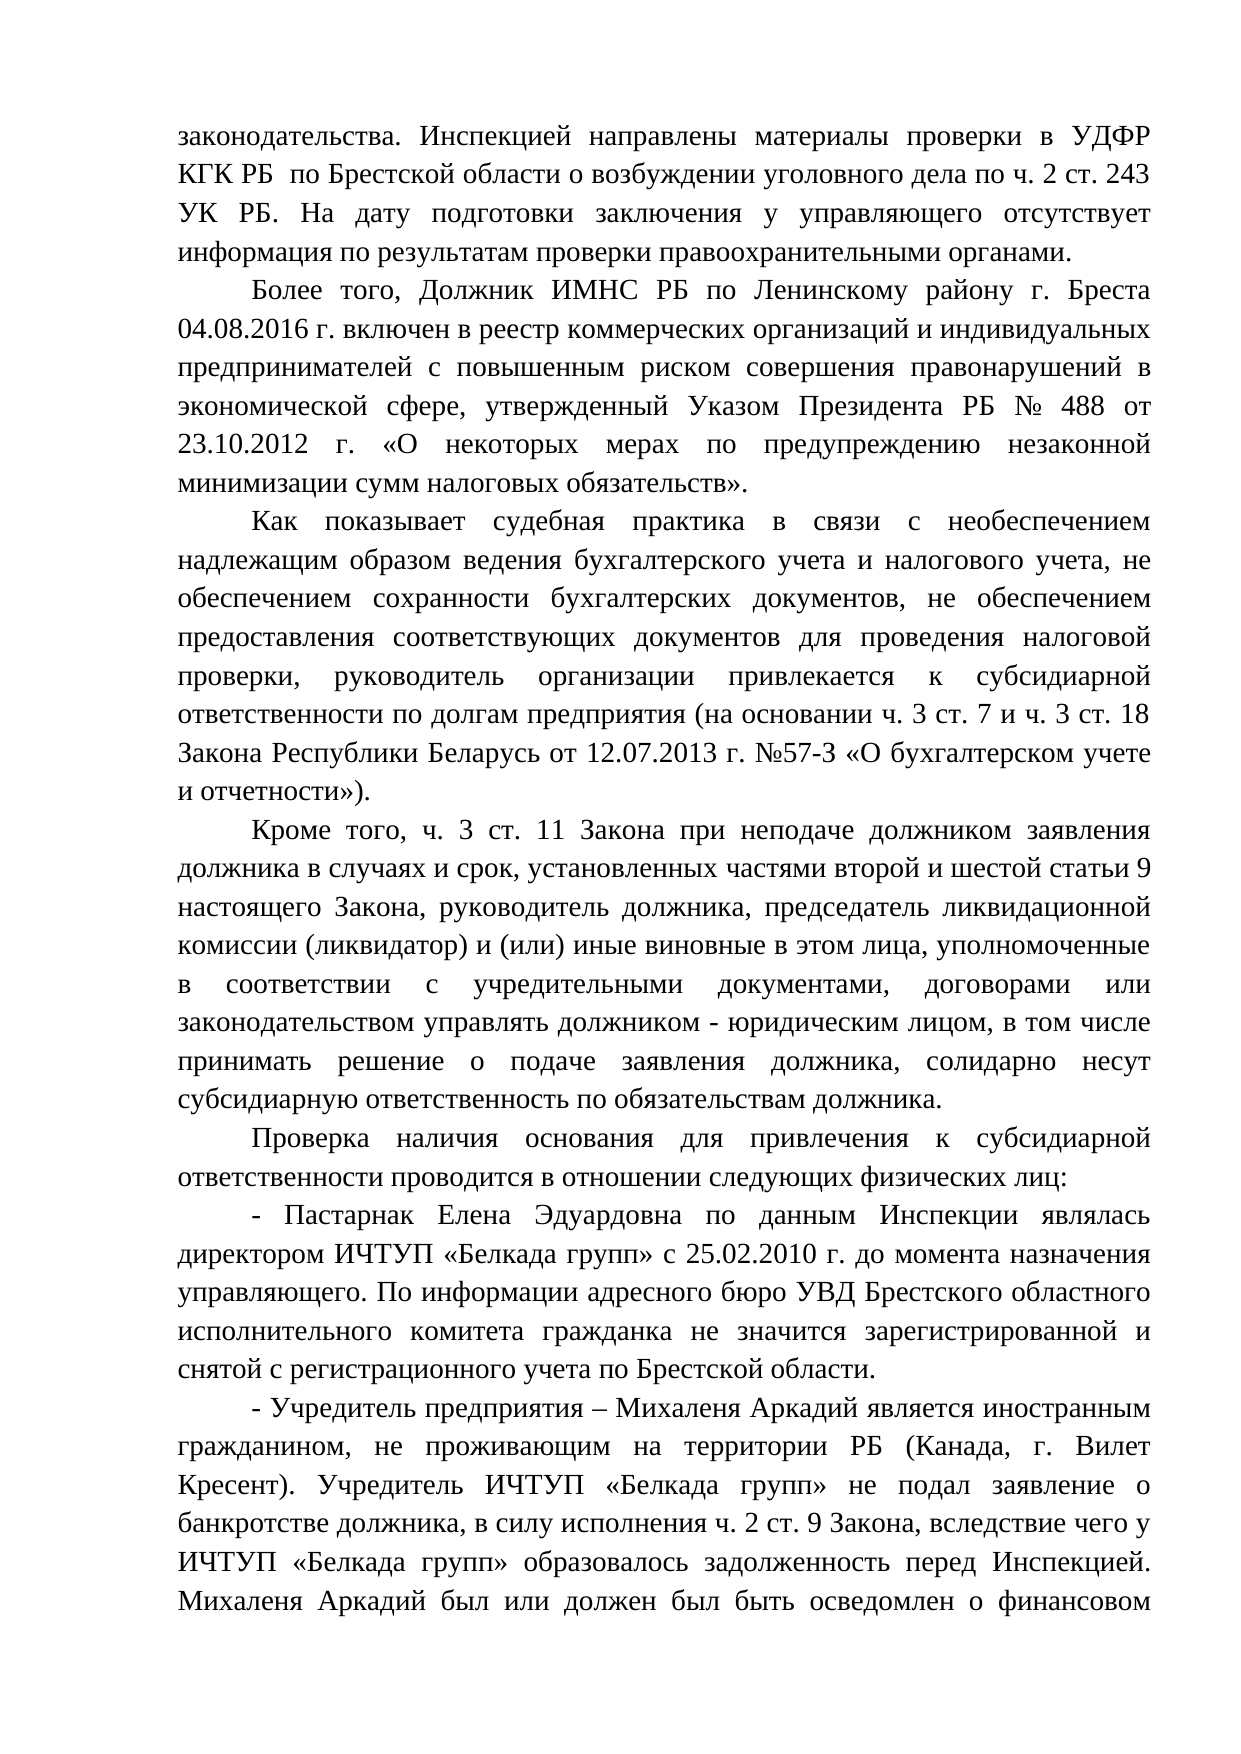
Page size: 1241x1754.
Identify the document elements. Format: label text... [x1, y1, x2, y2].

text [177, 118, 1152, 267]
text Как показывает судебная практика в связи с необеспечением надлежащим образом ведения бухгалтерского учета и налогового учета, не обеспечением сохранности бухгалтерских документов, не обеспечением предоставления соответствующих документов для проведения налоговой проверки, руководитель организации привлекается к субсидиарной ответственности по долгам предприятия (на основании ч. 3 ст. 7 и ч. 3 ст. 18 Закона Республики Беларусь от 12.07.2013 г. №57-З «О бухгалтерском учете и отчетности»). [177, 503, 1152, 807]
text - Пастарнак Елена Эдуардовна по данным Инспекции являлась директором ИЧТУП «Белкада групп» с 25.02.2010 г. до момента назначения управляющего. По информации адресного бюро УВД Брестского областного исполнительного комитета гражданка не значится зарегистрированной и снятой с регистрационного учета по Брестской области. [177, 1197, 1152, 1385]
text Более того, Должник ИМНС РБ по Ленинскому району г. Бреста 04.08.2016 г. включен в реестр коммерческих организаций и индивидуальных предпринимателей с повышенным риском совершения правонарушений в экономической сфере, утвержденный Указом Президента РБ № 488 от 23.10.2012 г. «О некоторых мерах по предупреждению незаконной минимизации сумм налоговых обязательств». [177, 272, 1152, 498]
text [177, 1390, 1152, 1616]
text Кроме того, ч. 3 ст. 11 Закона при неподаче должником заявления должника в случаях и срок, установленных частями второй и шестой статьи 9 настоящего Закона, руководитель должника, председатель ликвидационной комиссии (ликвидатор) и (или) иные виновные в этом лица, уполномоченные в соответствии с учредительными документами, договорами или законодательством управлять должником - юридическим лицом, в том числе принимать решение о подаче заявления должника, солидарно несут субсидиарную ответственность по обязательствам должника. [177, 812, 1152, 1115]
text Проверка наличия основания для привлечения к субсидиарной ответственности проводится в отношении следующих физических лиц: [177, 1120, 1152, 1192]
